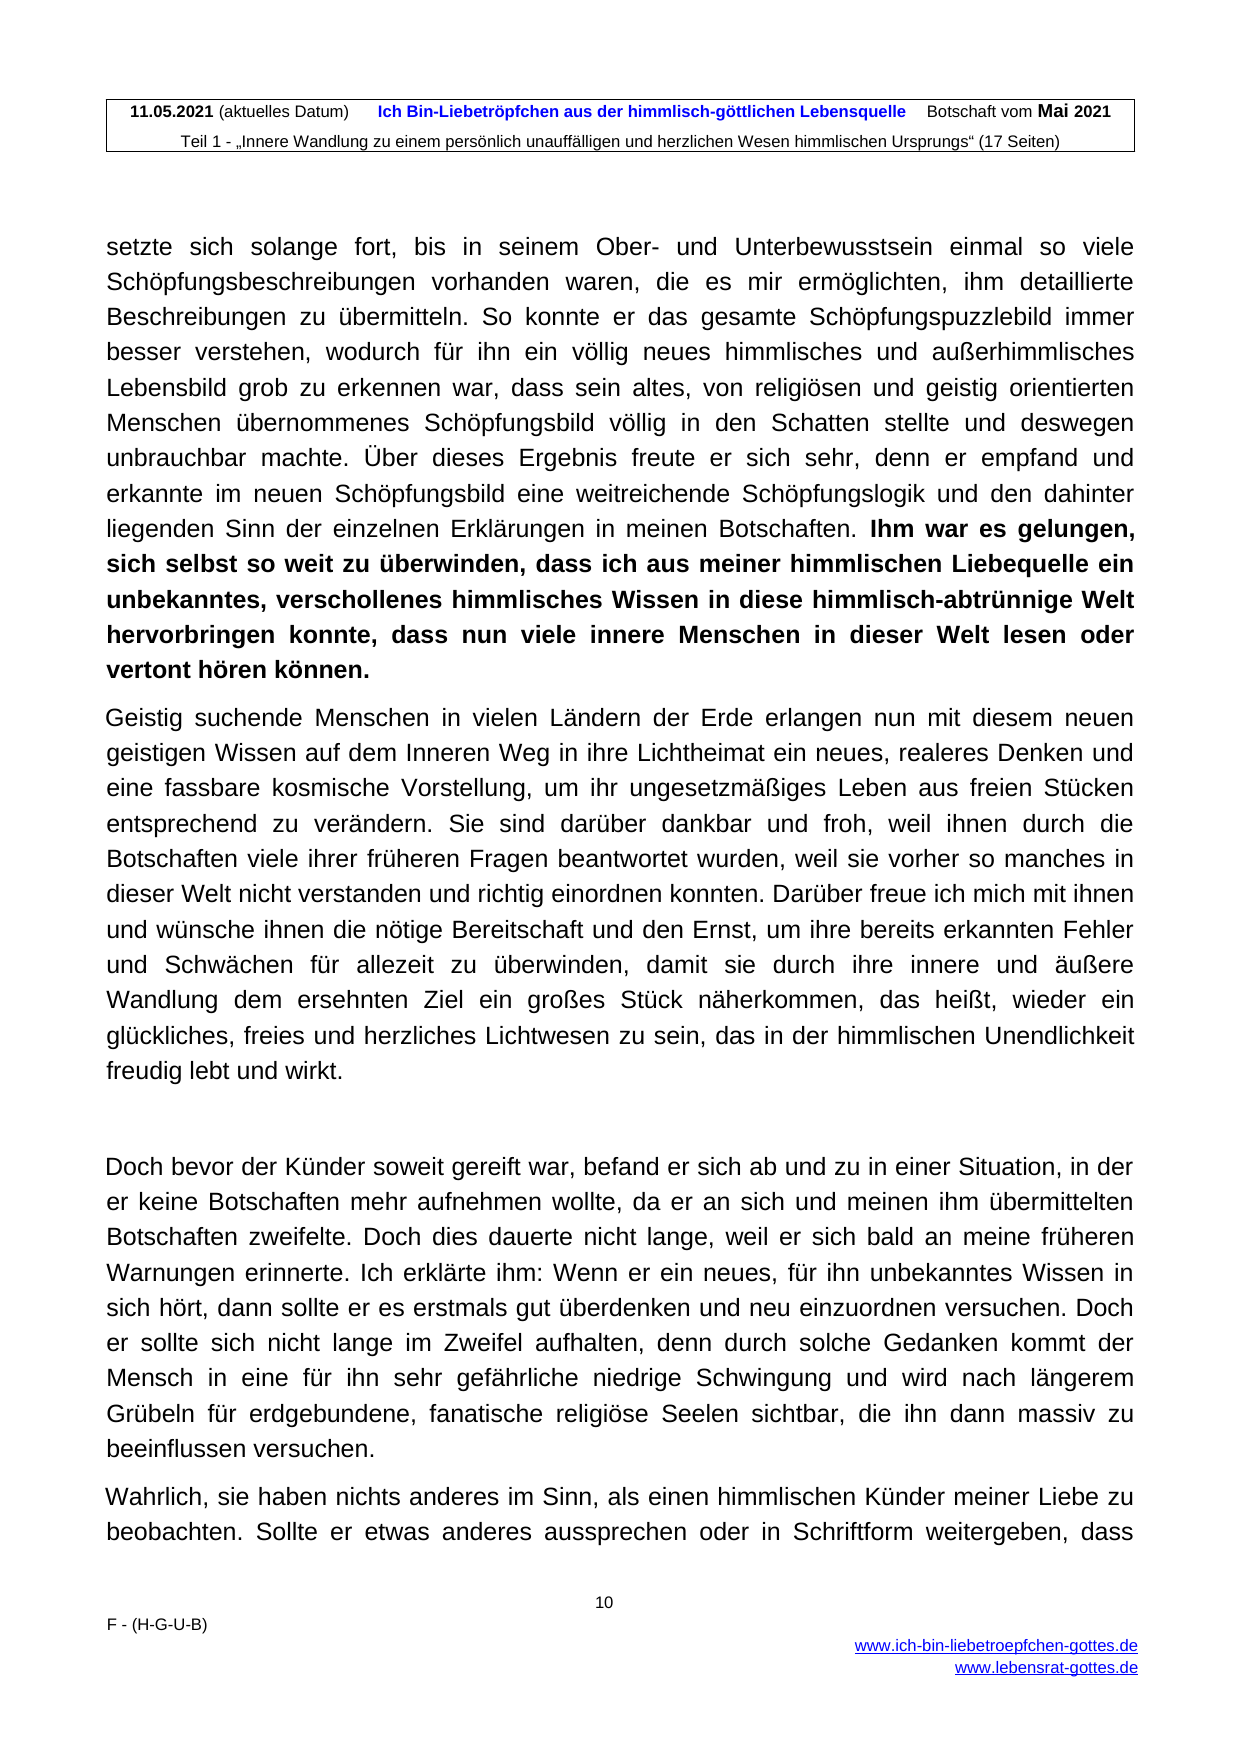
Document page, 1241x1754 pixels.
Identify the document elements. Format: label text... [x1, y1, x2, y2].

text Doch bevor der Künder soweit gereift war, befand er sich ab und zu in einer Situation, in der er keine Botschaften mehr aufnehmen wollte, da er an sich und meinen ihm übermittelten Botschaften zweifelte. Doch dies dauerte nicht lange, weil er sich bald an meine früheren Warnungen erinnerte. Ich erklärte ihm: Wenn er ein neues, für ihn unbekanntes Wissen in sich hört, dann sollte er es erstmals gut überdenken und neu einzuordnen versuchen. Doch er sollte sich nicht lange im Zweifel aufhalten, denn durch solche Gedanken kommt der Mensch in eine für ihn sehr gefährliche niedrige Schwingung und wird nach längerem Grübeln für erdgebundene, fanatische religiöse Seelen sichtbar, die ihn dann massiv zu beeinflussen versuchen. [105, 1152, 1136, 1463]
text Geistig suchende Menschen in vielen Ländern der Erde erlangen nun mit diesem neuen geistigen Wissen auf dem Inneren Weg in ihre Lichtheimat ein neues, realeres Denken und eine fassbare kosmische Vorstellung, um ihr ungesetzmäßiges Leben aus freien Stücken entsprechend zu verändern. Sie sind darüber dankbar und froh, weil ihnen durch die Botschaften viele ihrer früheren Fragen beantwortet wurden, weil sie vorher so manches in dieser Welt nicht verstanden und richtig einordnen konnten. Darüber freue ich mich mit ihnen und wünsche ihnen die nötige Bereitschaft und den Ernst, um ihre bereits erkannten Fehler und Schwächen für allezeit zu überwinden, damit sie durch ihre innere und äußere Wandlung dem ersehnten Ziel ein großes Stück näherkommen, das heißt, wieder ein glückliches, freies und herzliches Lichtwesen zu sein, das in der himmlischen Unendlichkeit freudig lebt und wirkt. [105, 703, 1136, 1085]
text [105, 231, 1136, 684]
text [105, 1482, 1136, 1546]
